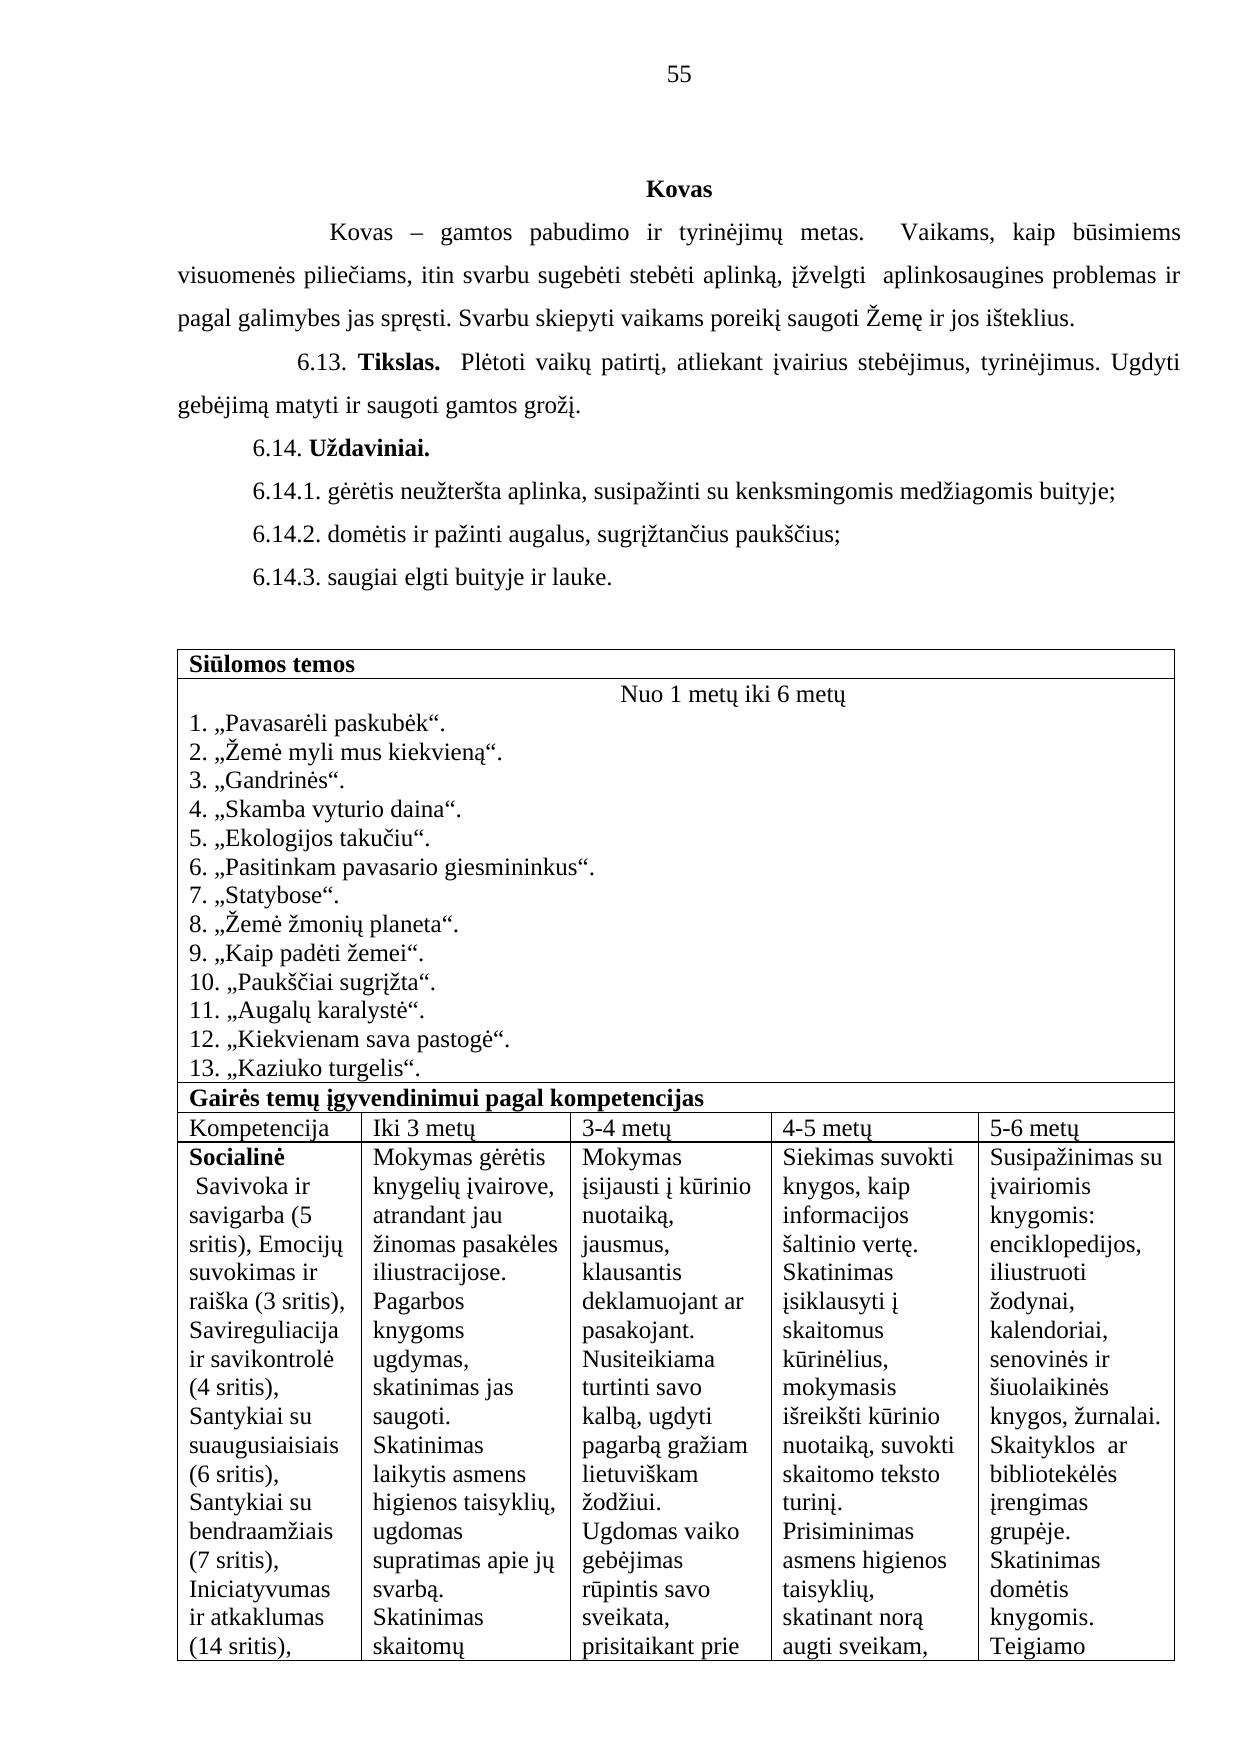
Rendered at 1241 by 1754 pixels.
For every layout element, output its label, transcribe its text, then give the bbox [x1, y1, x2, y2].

table_cell 3-4 metų [571, 1113, 771, 1141]
table_cell Iki 3 metų [362, 1113, 570, 1141]
text 6.14.3. saugiai elgti buityje ir lauke. [215, 562, 1181, 591]
table_cell Kompetencija [178, 1113, 361, 1141]
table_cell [772, 1143, 978, 1660]
text 6.13. Tikslas. Plėtoti vaikų patirtį, atliekant įvairius stebėjimus, tyrinėjimus. Ugdyti gebėjimą matyti ir saugoti gamtos grožį. [177, 347, 1181, 418]
table_cell 5-6 metų [979, 1113, 1174, 1141]
text 6.14.1. gėrėtis neužteršta aplinka, susipažinti su kenksmingomis medžiagomis buityje; [215, 476, 1181, 505]
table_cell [178, 1143, 361, 1660]
table_cell Nuo 1 metų iki 6 metų 1. „Pavasarėli paskubėk“. 2. „Žemė myli mus kiekvieną“. 3. „Gandrinės“. 4. „Skamba vyturio daina“. 5. „Ekologijos takučiu“. 6. „Pasitinkam pavasario giesmininkus“. 7. „Statybose“. 8. „Žemė žmonių planeta“. 9. „Kaip padėti žemei“. 10. „Paukščiai sugrįžta“. 11. „Augalų karalystė“. 12. „Kiekvienam sava pastogė“. 13. „Kaziuko turgelis“. [178, 679, 1174, 1082]
text Kovas – gamtos pabudimo ir tyrinėjimų metas. Vaikams, kaip būsimiems visuomenės piliečiams, itin svarbu sugebėti stebėti aplinką, įžvelgti aplinkosaugines problemas ir pagal galimybes jas spręsti. Svarbu skiepyti vaikams poreikį saugoti Žemę ir jos išteklius. [177, 217, 1181, 332]
table_cell 4-5 metų [772, 1113, 978, 1141]
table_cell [979, 1143, 1174, 1660]
text Kovas [177, 174, 1181, 203]
text 6.14. Uždaviniai. [177, 433, 1181, 462]
table_cell Gairės temų įgyvendinimui pagal kompetencijas [178, 1083, 1174, 1112]
table_header Siūlomos temos [178, 650, 1174, 678]
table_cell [571, 1143, 771, 1660]
text 6.14.2. domėtis ir pažinti augalus, sugrįžtančius paukščius; [215, 519, 1181, 548]
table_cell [362, 1143, 570, 1660]
